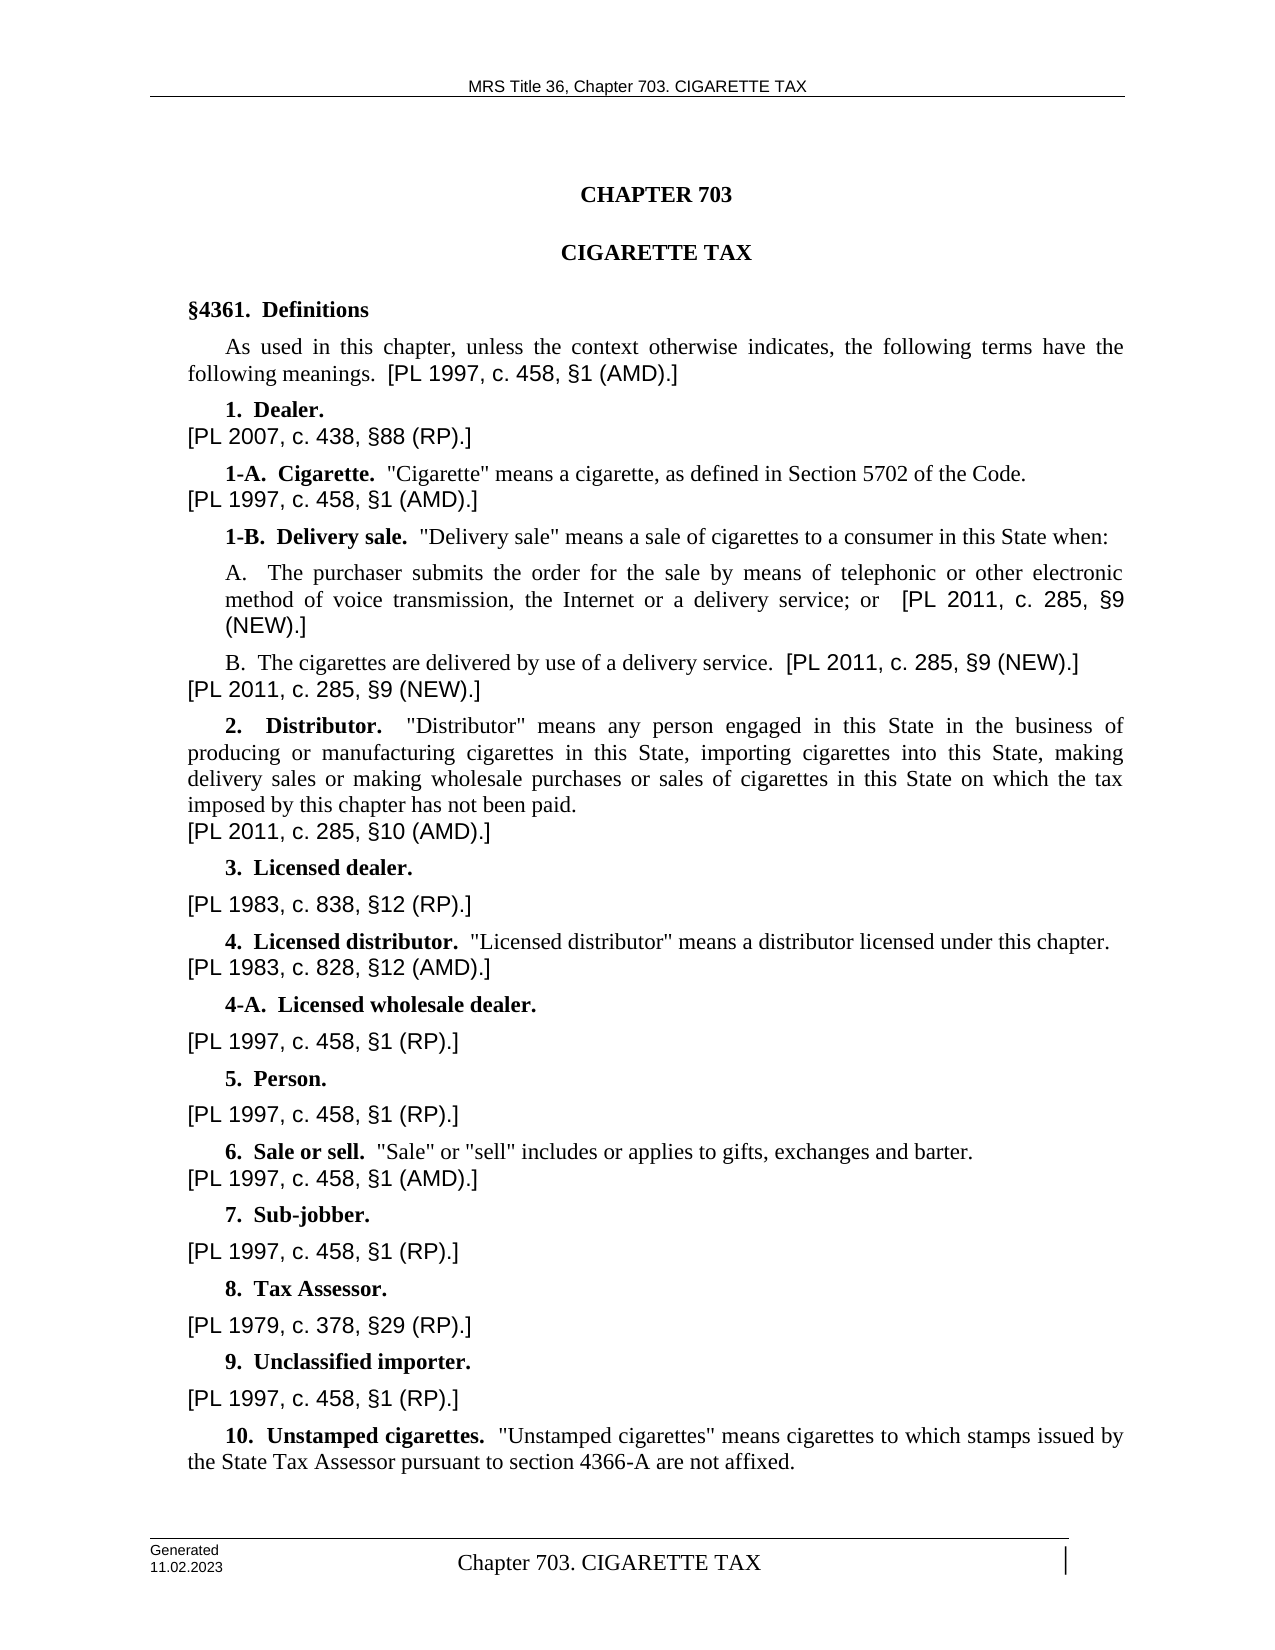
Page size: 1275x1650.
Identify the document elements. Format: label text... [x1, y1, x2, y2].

text CIGARETTE TAX [187, 239, 1125, 265]
text [PL 2011, c. 285, §10 (AMD).] [187, 818, 1125, 844]
text CHAPTER 703 [187, 181, 1125, 208]
text 4. Licensed distributor. "Licensed distributor" means a distributor licensed under this chapter. [187, 928, 1125, 954]
text 9. Unclassified importer. [187, 1348, 1125, 1375]
text 1. Dealer. [187, 396, 1125, 423]
text 7. Sub-jobber. [187, 1201, 1125, 1228]
text [PL 1983, c. 828, §12 (AMD).] [187, 954, 1125, 981]
text [PL 1979, c. 378, §29 (RP).] [187, 1312, 1125, 1338]
text [PL 1983, c. 838, §12 (RP).] [187, 891, 1125, 918]
text 2. Distributor. "Distributor" means any person engaged in this State in the business of producing or manufacturing cigarettes in this State, importing cigarettes into this State, making delivery sales or making wholesale purchases or sales of cigarettes in this State on which the tax imposed by this chapter has not been paid. [187, 712, 1125, 818]
text 8. Tax Assessor. [187, 1275, 1125, 1301]
text B. The cigarettes are delivered by use of a delivery service. [PL 2011, c. 285, §9 (NEW).] [225, 649, 1125, 676]
text As used in this chapter, unless the context otherwise indicates, the following terms have the following meanings. [PL 1997, c. 458, §1 (AMD).] [187, 333, 1125, 386]
text 10. Unstamped cigarettes. "Unstamped cigarettes" means cigarettes to which stamps issued by the State Tax Assessor pursuant to section 4366‑A are not affixed. [187, 1422, 1125, 1475]
text 6. Sale or sell. "Sale" or "sell" includes or applies to gifts, exchanges and barter. [187, 1138, 1125, 1164]
text 5. Person. [187, 1065, 1125, 1091]
text [PL 1997, c. 458, §1 (RP).] [187, 1028, 1125, 1054]
text [PL 2007, c. 438, §88 (RP).] [187, 423, 1125, 449]
text [PL 1997, c. 458, §1 (AMD).] [187, 486, 1125, 512]
text [PL 1997, c. 458, §1 (AMD).] [187, 1164, 1125, 1191]
text §4361. Definitions [187, 296, 1125, 323]
text 3. Licensed dealer. [187, 854, 1125, 881]
text A. The purchaser submits the order for the sale by means of telephonic or other electronic method of voice transmission, the Internet or a delivery service; or [PL 2011, c. 285, §9 (NEW).] [225, 559, 1125, 639]
text [PL 2011, c. 285, §9 (NEW).] [187, 676, 1125, 702]
text [PL 1997, c. 458, §1 (RP).] [187, 1238, 1125, 1264]
text 1-A. Cigarette. "Cigarette" means a cigarette, as defined in Section 5702 of the Code. [187, 459, 1125, 486]
text [PL 1997, c. 458, §1 (RP).] [187, 1385, 1125, 1412]
text [PL 1997, c. 458, §1 (RP).] [187, 1101, 1125, 1128]
text 4-A. Licensed wholesale dealer. [187, 991, 1125, 1017]
text 1-B. Delivery sale. "Delivery sale" means a sale of cigarettes to a consumer in this State when: [187, 523, 1125, 549]
